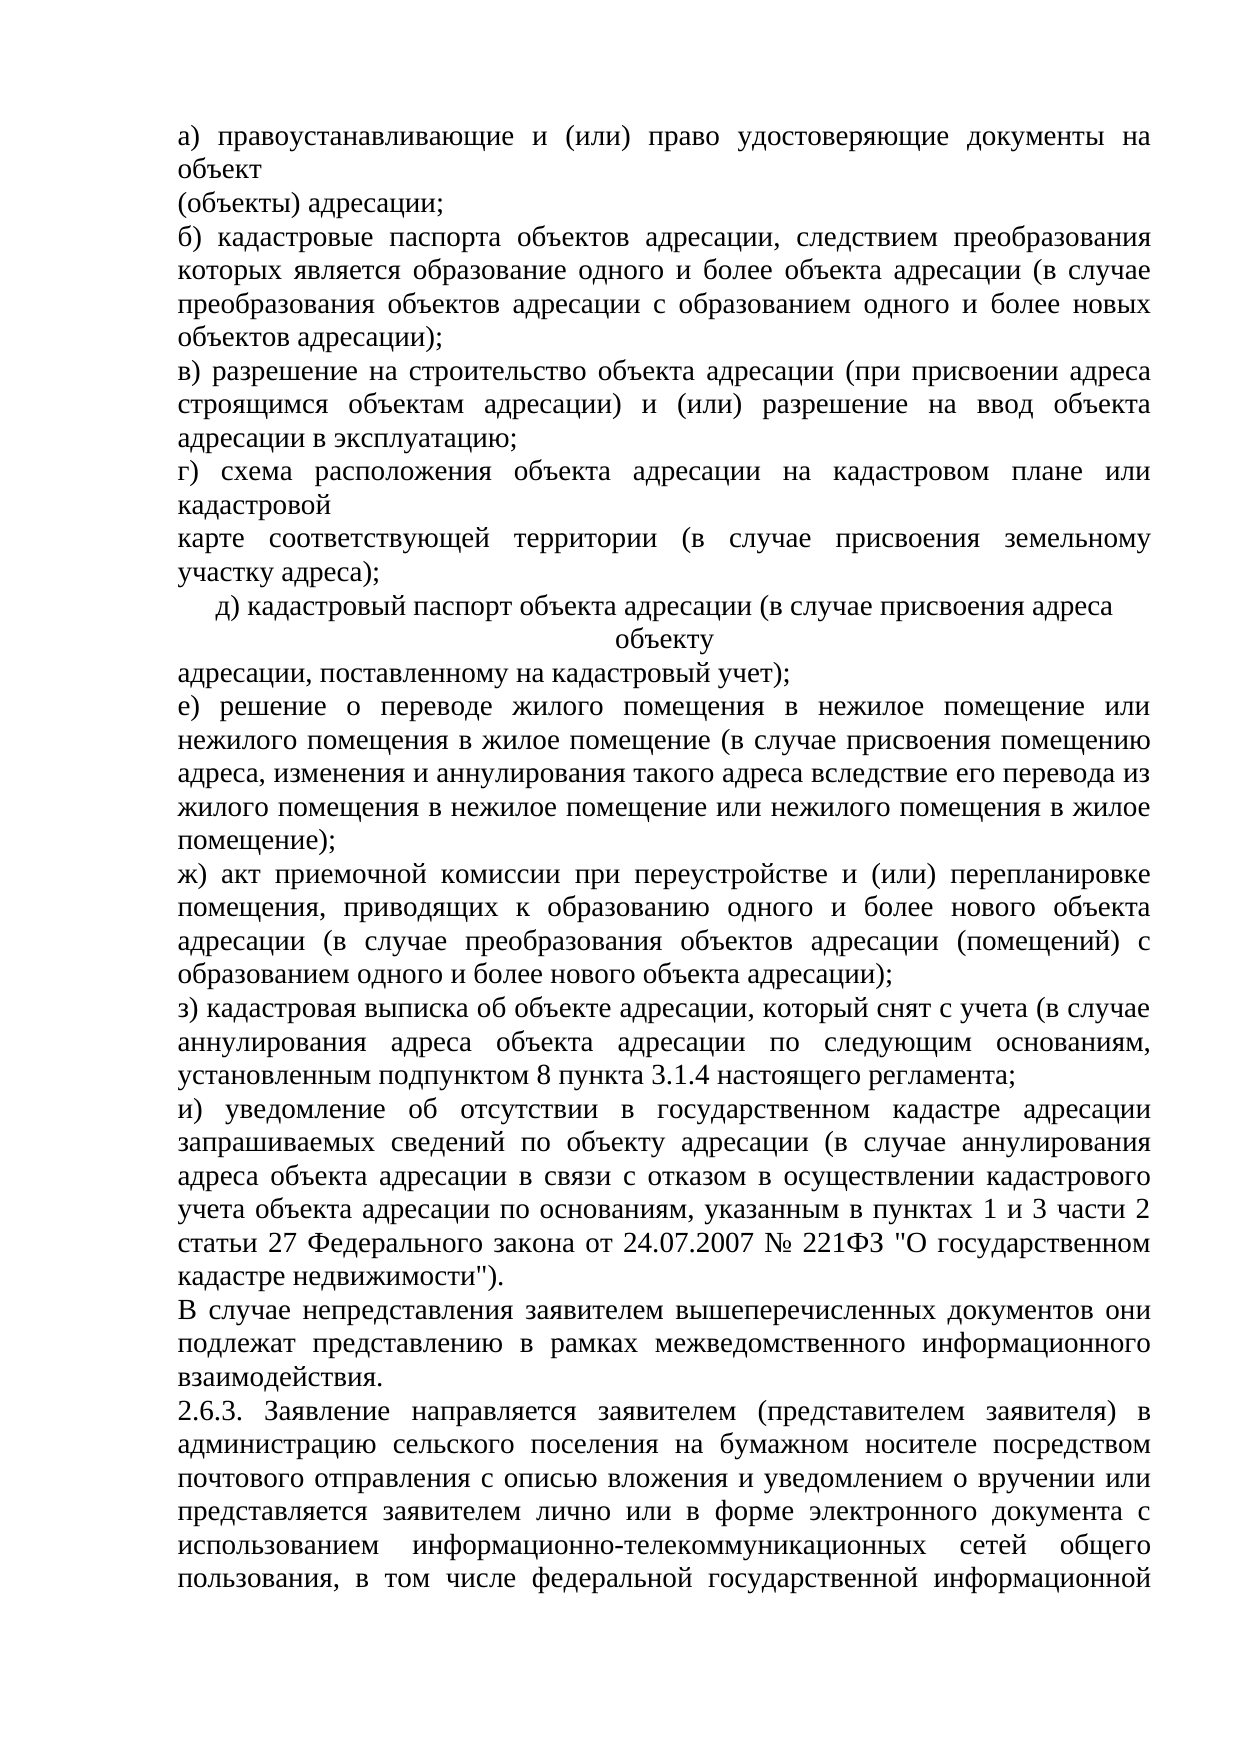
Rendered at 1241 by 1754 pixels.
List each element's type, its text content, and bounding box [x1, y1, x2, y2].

text адресации, поставленному на кадастровый учет); [177, 655, 1152, 688]
text а) правоустанавливающие и (или) право удостоверяющие документы на объект [177, 118, 1152, 185]
text карте соответствующей территории (в случае присвоения земельному участку адреса); [177, 521, 1152, 588]
text е) решение о переводе жилого помещения в нежилое помещение или нежилого помещения в жилое помещение (в случае присвоения помещению адреса, изменения и аннулирования такого адреса вследствие его перевода из жилого помещения в нежилое помещение или нежилого помещения в жилое помещение); [177, 688, 1152, 856]
text В случае непредставления заявителем вышеперечисленных документов они подлежат представлению в рамках межведомственного информационного взаимодействия. [177, 1292, 1152, 1393]
text (объекты) адресации; [177, 185, 1152, 219]
text и) уведомление об отсутствии в государственном кадастре адресации запрашиваемых сведений по объекту адресации (в случае аннулирования адреса объекта адресации в связи с отказом в осуществлении кадастрового учета объекта адресации по основаниям, указанным в пунктах 1 и 3 части 2 статьи 27 Федерального закона от 24.07.2007 № 221ФЗ "О государственном кадастре недвижимости"). [177, 1091, 1152, 1292]
text б) кадастровые паспорта объектов адресации, следствием преобразования которых является образование одного и более объекта адресации (в случае преобразования объектов адресации с образованием одного и более новых объектов адресации); [177, 219, 1152, 353]
text г) схема расположения объекта адресации на кадастровом плане или кадастровой [177, 453, 1152, 521]
text з) кадастровая выписка об объекте адресации, который снят с учета (в случае аннулирования адреса объекта адресации по следующим основаниям, установленным подпунктом 8 пункта 3.1.4 настоящего регламента; [177, 990, 1152, 1091]
text в) разрешение на строительство объекта адресации (при присвоении адреса строящимся объектам адресации) и (или) разрешение на ввод объекта адресации в эксплуатацию; [177, 353, 1152, 453]
text д) кадастровый паспорт объекта адресации (в случае присвоения адреса объекту [177, 588, 1152, 655]
text ж) акт приемочной комиссии при переустройстве и (или) перепланировке помещения, приводящих к образованию одного и более нового объекта адресации (в случае преобразования объектов адресации (помещений) с образованием одного и более нового объекта адресации); [177, 856, 1152, 990]
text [177, 1393, 1152, 1594]
